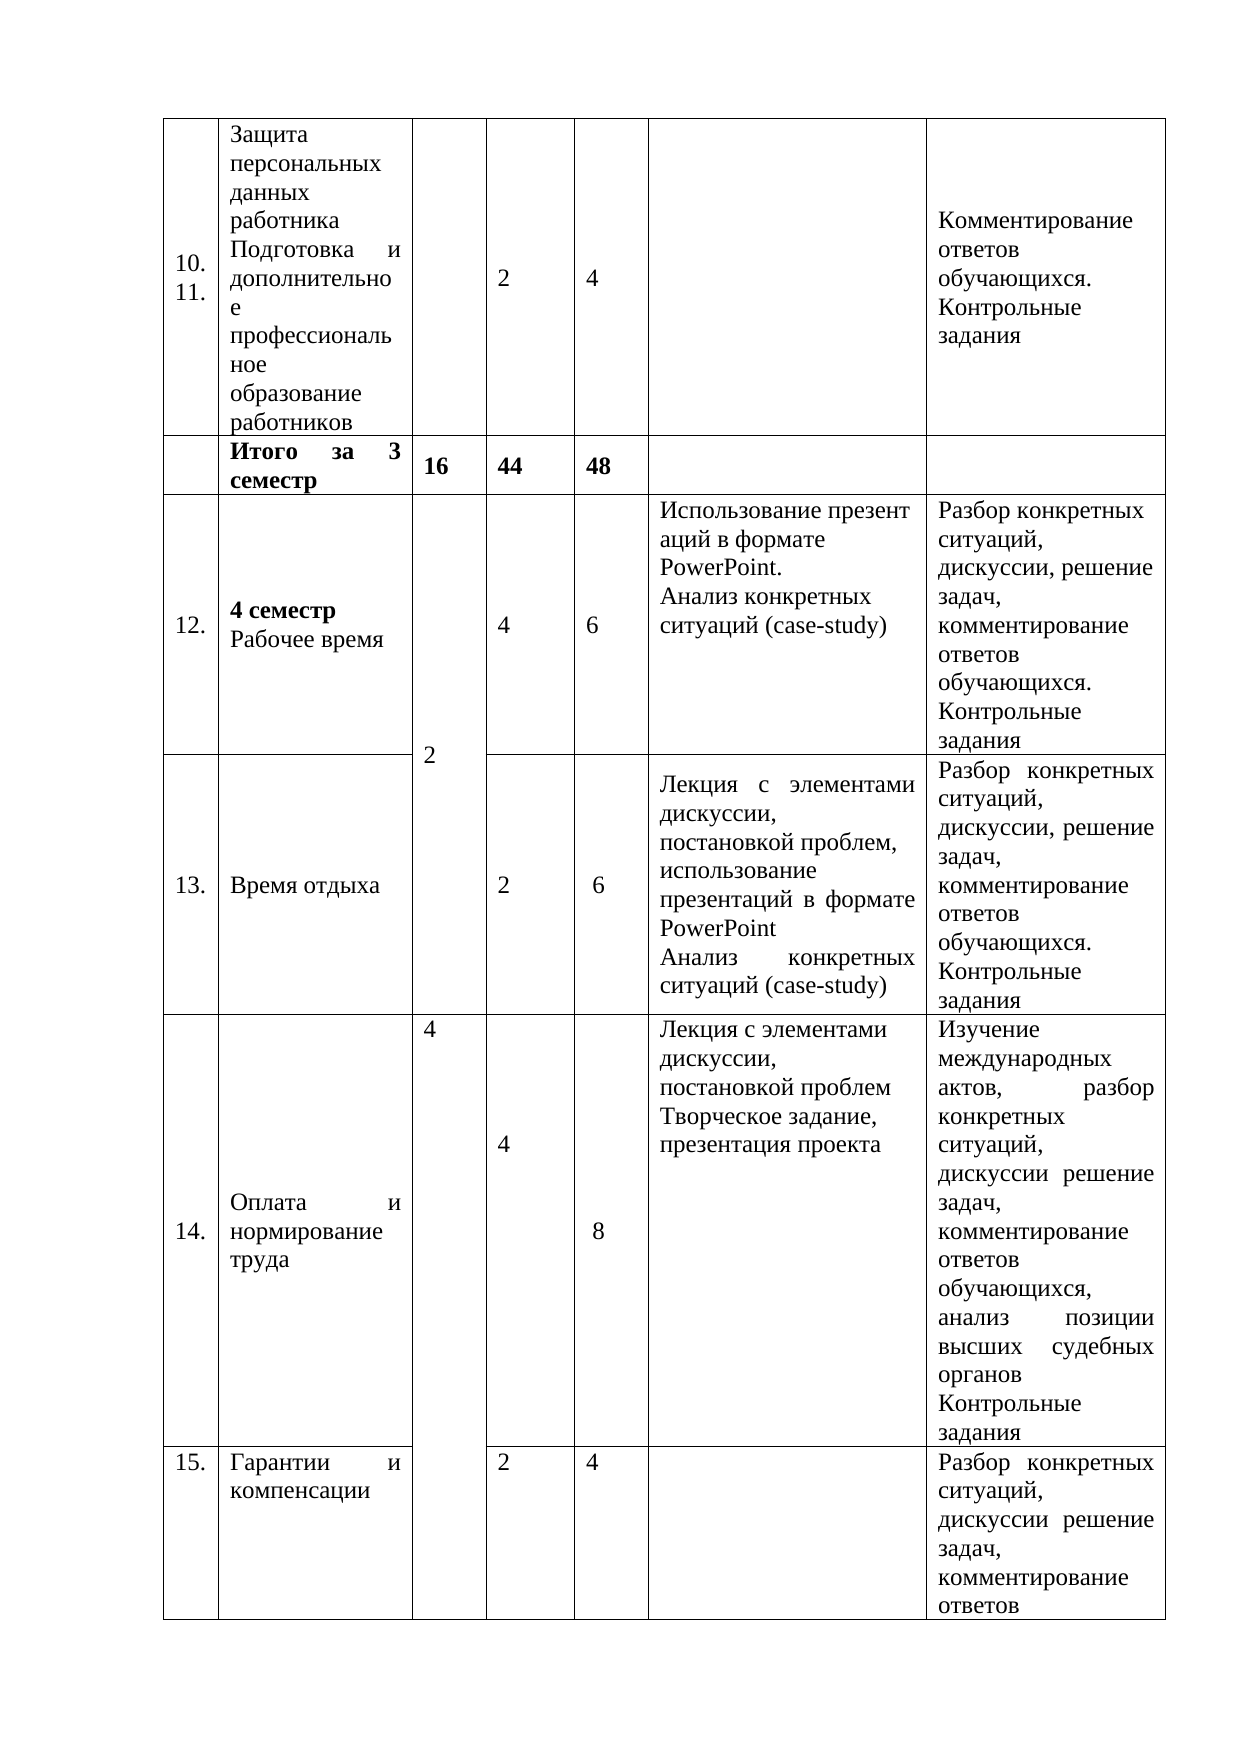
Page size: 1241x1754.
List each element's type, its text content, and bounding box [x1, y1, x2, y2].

table_cell 4 [575, 119, 648, 435]
table_cell Время отдыха [219, 755, 412, 1013]
table_cell 2 [487, 1447, 574, 1619]
table_cell 13. [164, 755, 218, 1013]
table_cell Комментирование ответов обучающихся. Контрольные задания [927, 119, 1165, 435]
table_cell 2 [413, 495, 486, 1013]
table_cell [649, 119, 926, 435]
table_cell Изучение международных актов, разбор конкретных ситуаций, дискуссии решение задач, комментирование ответов обучающихся, анализ позиции высших судебных органов Контрольные задания [927, 1015, 1165, 1446]
table_cell 16 [413, 436, 486, 494]
table_cell [649, 1447, 926, 1619]
table_cell 4 семестр Рабочее время [219, 495, 412, 754]
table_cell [219, 1447, 412, 1619]
table_cell 44 [487, 436, 574, 494]
table_cell 15. [164, 1447, 218, 1619]
table_cell 48 [575, 436, 648, 494]
table_cell 4 [487, 495, 574, 754]
table_cell Защита персональных данных работника Подготовка и дополнительное профессиональное образование работников [219, 119, 412, 435]
table_cell 4 [413, 1015, 486, 1619]
table_cell 2 [487, 119, 574, 435]
table_cell Разбор конкретных ситуаций, дискуссии, решение задач, комментирование ответов обучающихся. Контрольные задания [927, 495, 1165, 754]
table_cell Разбор конкретных ситуаций, дискуссии, решение задач, комментирование ответов обучающихся. Контрольные задания [927, 755, 1165, 1013]
table_cell Итого за 3 семестр [219, 436, 412, 494]
table_cell Лекция с элементами дискуссии, постановкой проблем, использование презентаций в формате РowerРoint Анализ конкретных ситуаций (case-study) [649, 755, 926, 1013]
table_cell 4 [575, 1447, 648, 1619]
table_cell 10.11. [164, 119, 218, 435]
table_cell [413, 119, 486, 435]
table_cell 14. [164, 1015, 218, 1446]
table_cell [927, 436, 1165, 494]
table_cell 6 [575, 495, 648, 754]
table_cell 6 [575, 755, 648, 1013]
table_cell [649, 436, 926, 494]
table_cell Оплата и нормирование труда [219, 1015, 412, 1446]
table_cell 8 [575, 1015, 648, 1446]
table_cell [164, 436, 218, 494]
table_cell Лекция с элементами дискуссии, постановкой проблем Творческое задание, презентация проекта [649, 1015, 926, 1446]
table_cell 4 [487, 1015, 574, 1446]
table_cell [927, 1447, 1165, 1619]
table_cell Использование презент аций в формате РowerРoint. Анализ конкретных ситуаций (case-study) [649, 495, 926, 754]
table_cell 2 [487, 755, 574, 1013]
table_cell 12. [164, 495, 218, 754]
